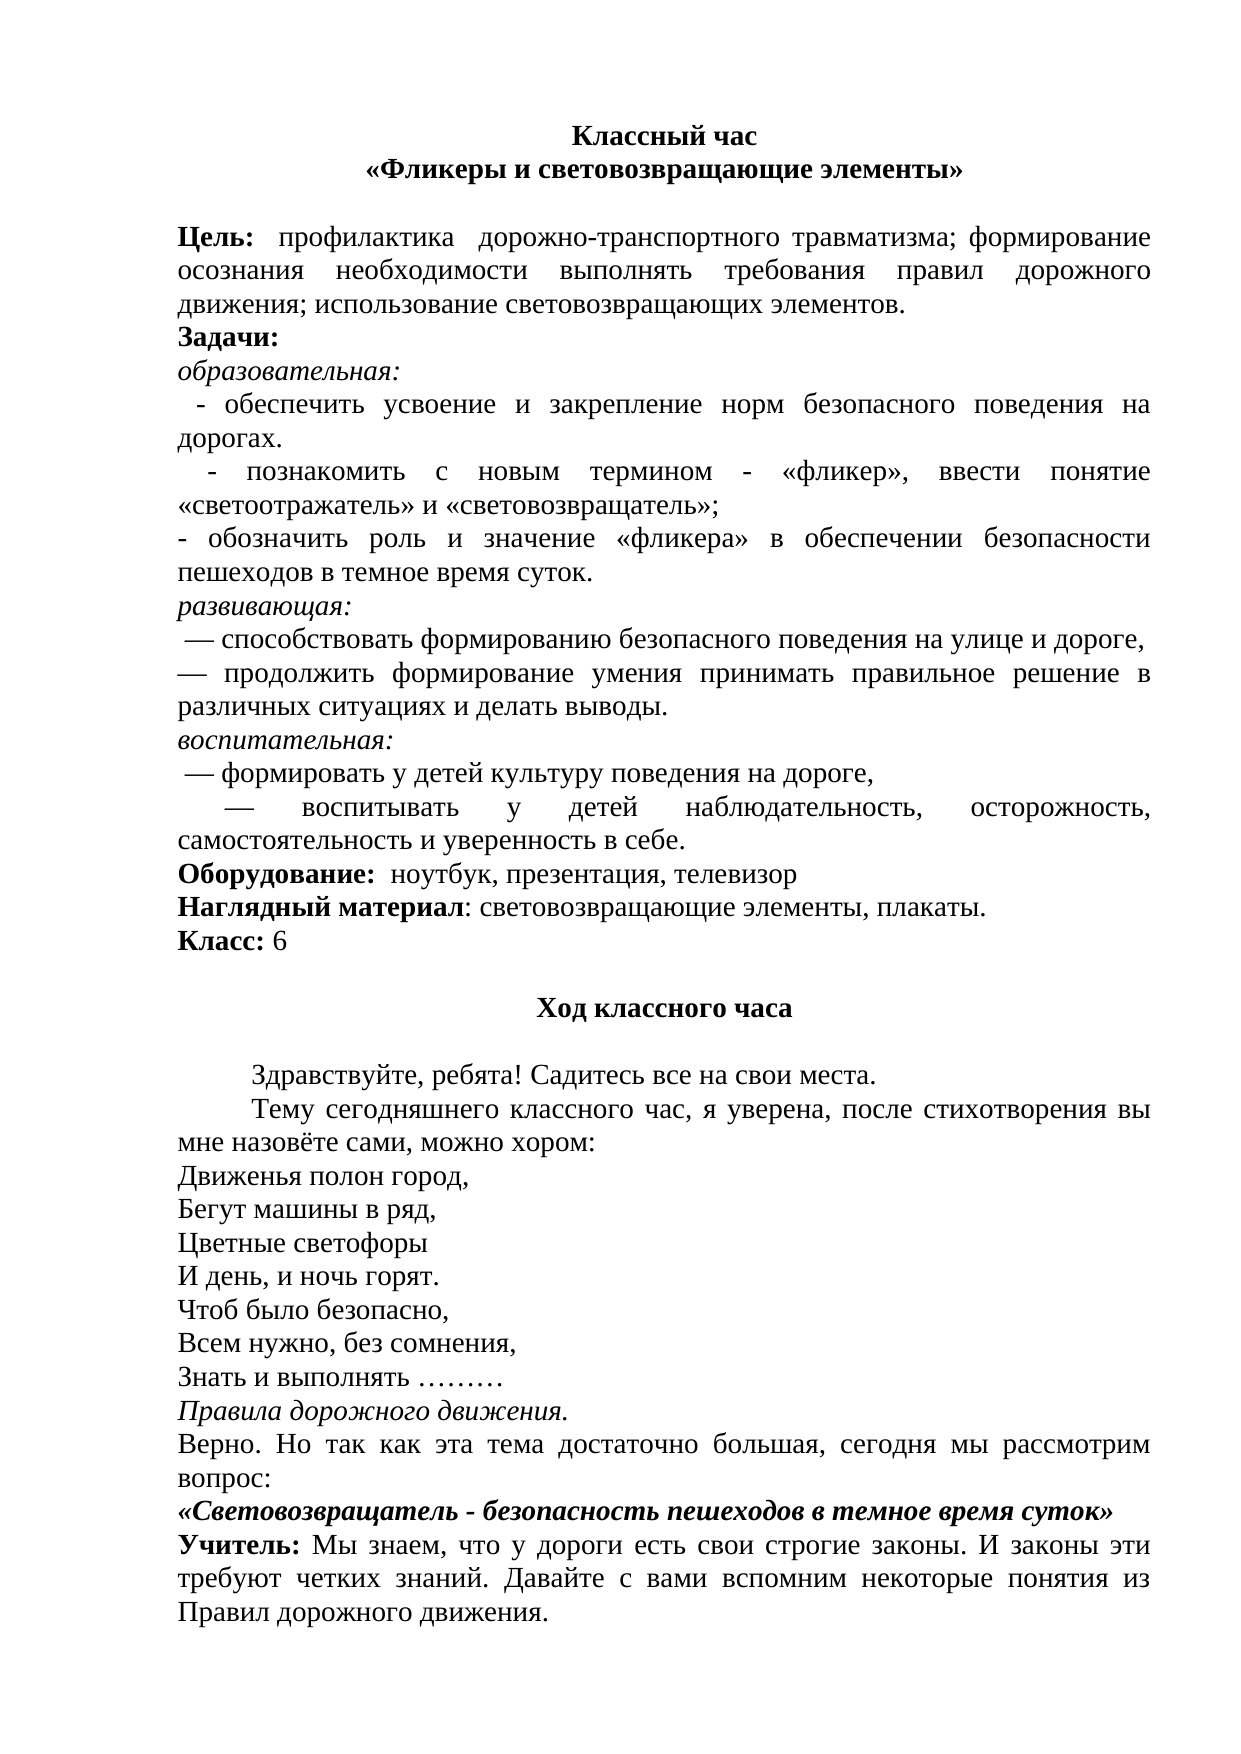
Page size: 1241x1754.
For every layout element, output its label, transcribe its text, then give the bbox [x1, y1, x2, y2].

text Верно. Но так как эта тема достаточно большая, сегодня мы рассмотрим вопрос: [177, 1426, 1152, 1493]
text Учитель: Мы знаем, что у дороги есть свои строгие законы. И законы эти требуют четких знаний. Давайте с вами вспомним некоторые понятия из Правил дорожного движения. [177, 1527, 1152, 1627]
text развивающая: [177, 588, 1152, 621]
text воспитательная: [177, 722, 1152, 755]
text Движенья полон город, Бегут машины в ряд, Цветные светофоры И день, и ночь горят. Чтоб было безопасно, Всем нужно, без сомнения, Знать и выполнять ……… Правила дорожного движения. [177, 1158, 1152, 1426]
text Класс: 6 [177, 923, 1152, 957]
text Оборудование: ноутбук, презентация, телевизор [177, 856, 1152, 889]
text — продолжить формирование умения принимать правильное решение в различных ситуациях и делать выводы. [177, 655, 1152, 722]
text - обеспечить усвоение и закрепление норм безопасного поведения на дорогах. [177, 386, 1152, 453]
text — способствовать формированию безопасного поведения на улице и дороге, [177, 621, 1152, 655]
text Здравствуйте, ребята! Садитесь все на свои места. [177, 1057, 1152, 1091]
text - познакомить с новым термином - «фликер», ввести понятие «светоотражатель» и «световозвращатель»; [177, 453, 1152, 521]
text Наглядный материал: световозвращающие элементы, плакаты. [177, 889, 1152, 923]
text — формировать у детей культуру поведения на дороге, [177, 755, 1152, 789]
text образовательная: [177, 353, 1152, 386]
text «Световозвращатель - безопасность пешеходов в темное время суток» [177, 1493, 1152, 1527]
text Цель: профилактика дорожно-транспортного травматизма; формирование осознания необходимости выполнять требования правил дорожного движения; использование световозвращающих элементов. [177, 219, 1152, 319]
text Тему сегодняшнего классного час, я уверена, после стихотворения вы мне назовёте сами, можно хором: [177, 1091, 1152, 1158]
text Ход классного часа [177, 990, 1152, 1024]
text «Фликеры и световозвращающие элементы» [177, 152, 1152, 185]
text Классный час [177, 118, 1152, 152]
text Задачи: [177, 319, 1152, 353]
text — воспитывать у детей наблюдательность, осторожность, самостоятельность и уверенность в себе. [177, 789, 1152, 856]
text - обозначить роль и значение «фликера» в обеспечении безопасности пешеходов в темное время суток. [177, 521, 1152, 588]
